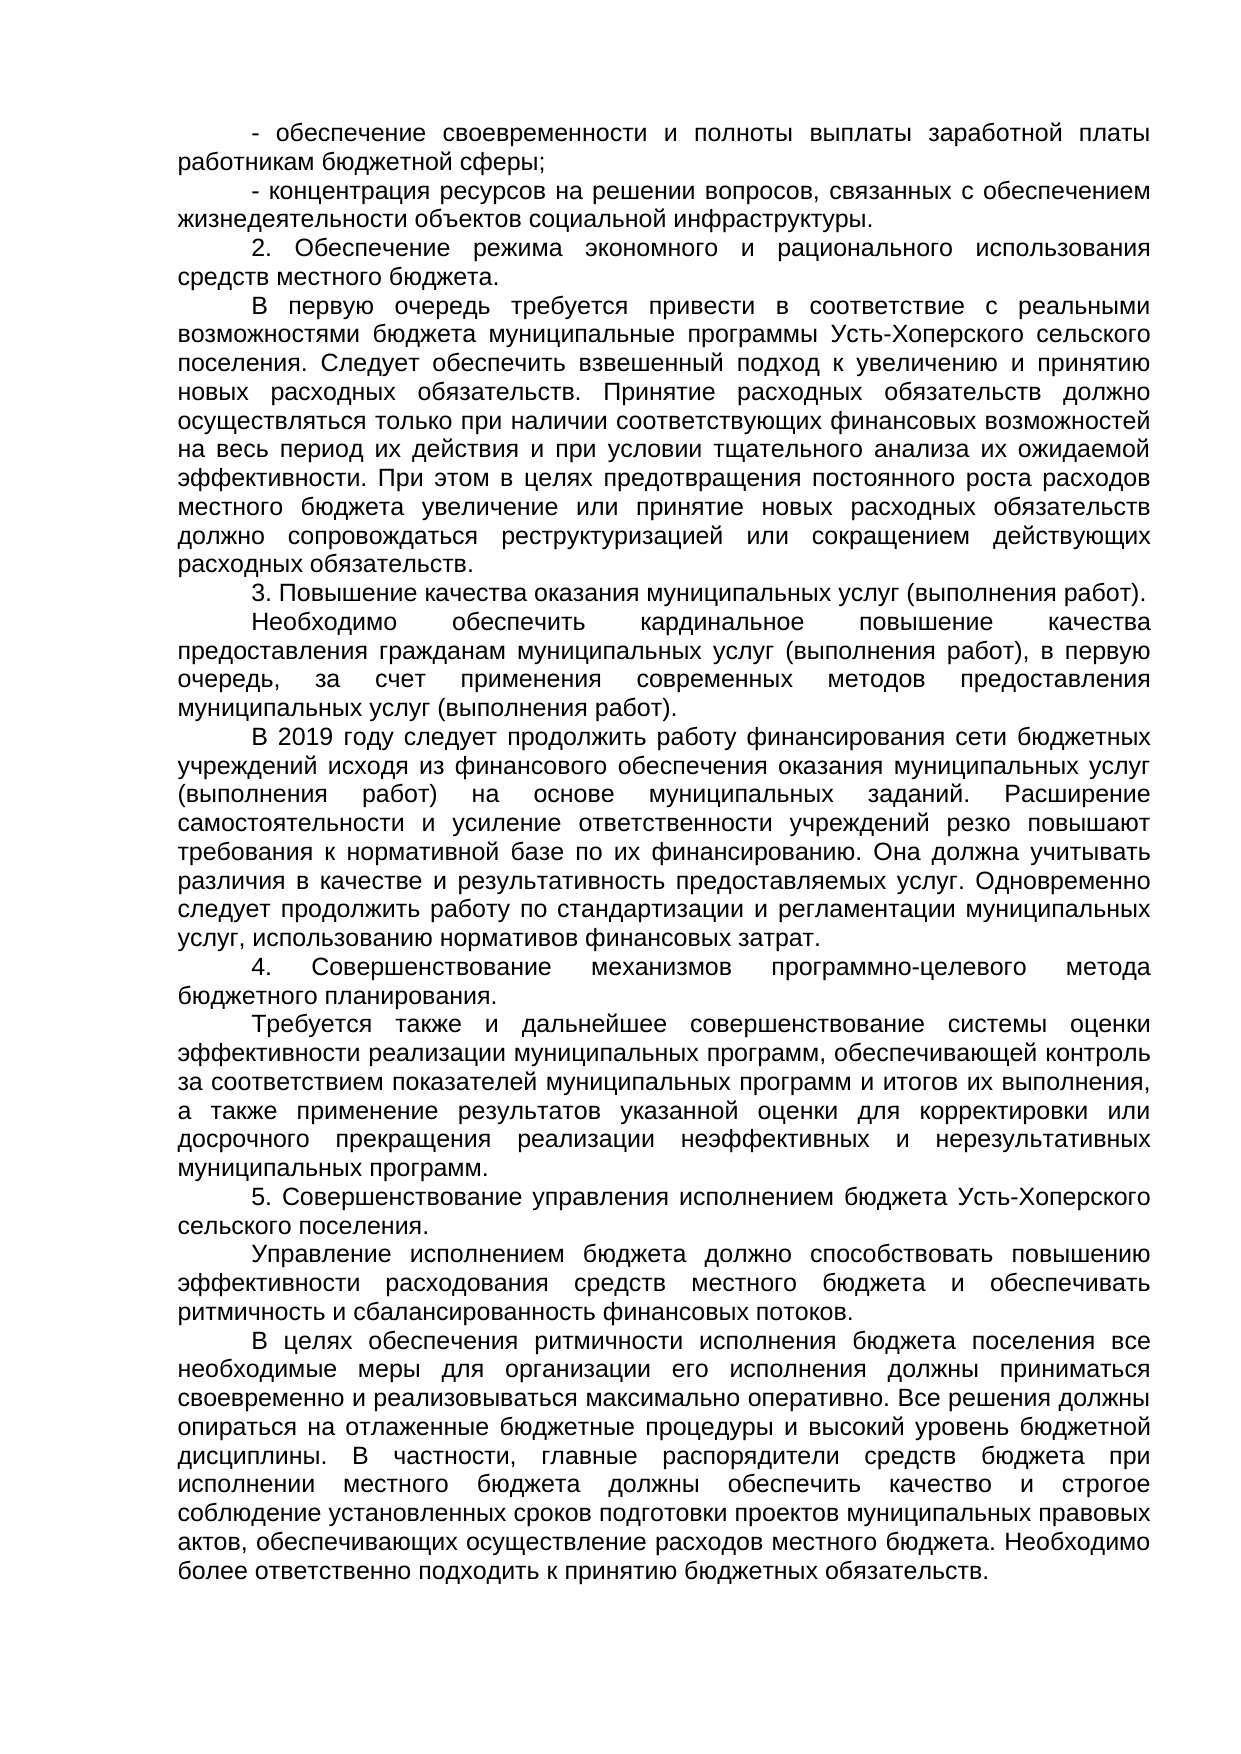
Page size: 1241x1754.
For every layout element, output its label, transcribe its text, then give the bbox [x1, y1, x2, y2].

text - обеспечение своевременности и полноты выплаты заработной платы работникам бюджетной сферы; [177, 118, 1152, 176]
text 5. Совершенствование управления исполнением бюджета Усть-Хоперского сельского поселения. [177, 1182, 1152, 1239]
text 4. Совершенствование механизмов программно-целевого метода бюджетного планирования. [177, 952, 1152, 1009]
text Требуется также и дальнейшее совершенствование системы оценки эффективности реализации муниципальных программ, обеспечивающей контроль за соответствием показателей муниципальных программ и итогов их выполнения, а также применение результатов указанной оценки для корректировки или досрочного прекращения реализации неэффективных и нерезультативных муниципальных программ. [177, 1009, 1152, 1182]
text В первую очередь требуется привести в соответствие с реальными возможностями бюджета муниципальные программы Усть-Хоперского сельского поселения. Следует обеспечить взвешенный подход к увеличению и принятию новых расходных обязательств. Принятие расходных обязательств должно осуществляться только при наличии соответствующих финансовых возможностей на весь период их действия и при условии тщательного анализа их ожидаемой эффективности. При этом в целях предотвращения постоянного роста расходов местного бюджета увеличение или принятие новых расходных обязательств должно сопровождаться реструктуризацией или сокращением действующих расходных обязательств. [177, 291, 1152, 578]
text В целях обеспечения ритмичности исполнения бюджета поселения все необходимые меры для организации его исполнения должны приниматься своевременно и реализовываться максимально оперативно. Все решения должны опираться на отлаженные бюджетные процедуры и высокий уровень бюджетной дисциплины. В частности, главные распорядители средств бюджета при исполнении местного бюджета должны обеспечить качество и строгое соблюдение установленных сроков подготовки проектов муниципальных правовых актов, обеспечивающих осуществление расходов местного бюджета. Необходимо более ответственно подходить к принятию бюджетных обязательств. [177, 1326, 1152, 1584]
text Необходимо обеспечить кардинальное повышение качества предоставления гражданам муниципальных услуг (выполнения работ), в первую очередь, за счет применения современных методов предоставления муниципальных услуг (выполнения работ). [177, 607, 1152, 722]
text 2. Обеспечение режима экономного и рационального использования средств местного бюджета. [177, 233, 1152, 291]
text - концентрация ресурсов на решении вопросов, связанных с обеспечением жизнедеятельности объектов социальной инфраструктуры. [177, 176, 1152, 233]
text В 2019 году следует продолжить работу финансирования сети бюджетных учреждений исходя из финансового обеспечения оказания муниципальных услуг (выполнения работ) на основе муниципальных заданий. Расширение самостоятельности и усиление ответственности учреждений резко повышают требования к нормативной базе по их финансированию. Она должна учитывать различия в качестве и результативность предоставляемых услуг. Одновременно следует продолжить работу по стандартизации и регламентации муниципальных услуг, использованию нормативов финансовых затрат. [177, 722, 1152, 952]
text Управление исполнением бюджета должно способствовать повышению эффективности расходования средств местного бюджета и обеспечивать ритмичность и сбалансированность финансовых потоков. [177, 1239, 1152, 1326]
text 3. Повышение качества оказания муниципальных услуг (выполнения работ). [177, 578, 1152, 607]
